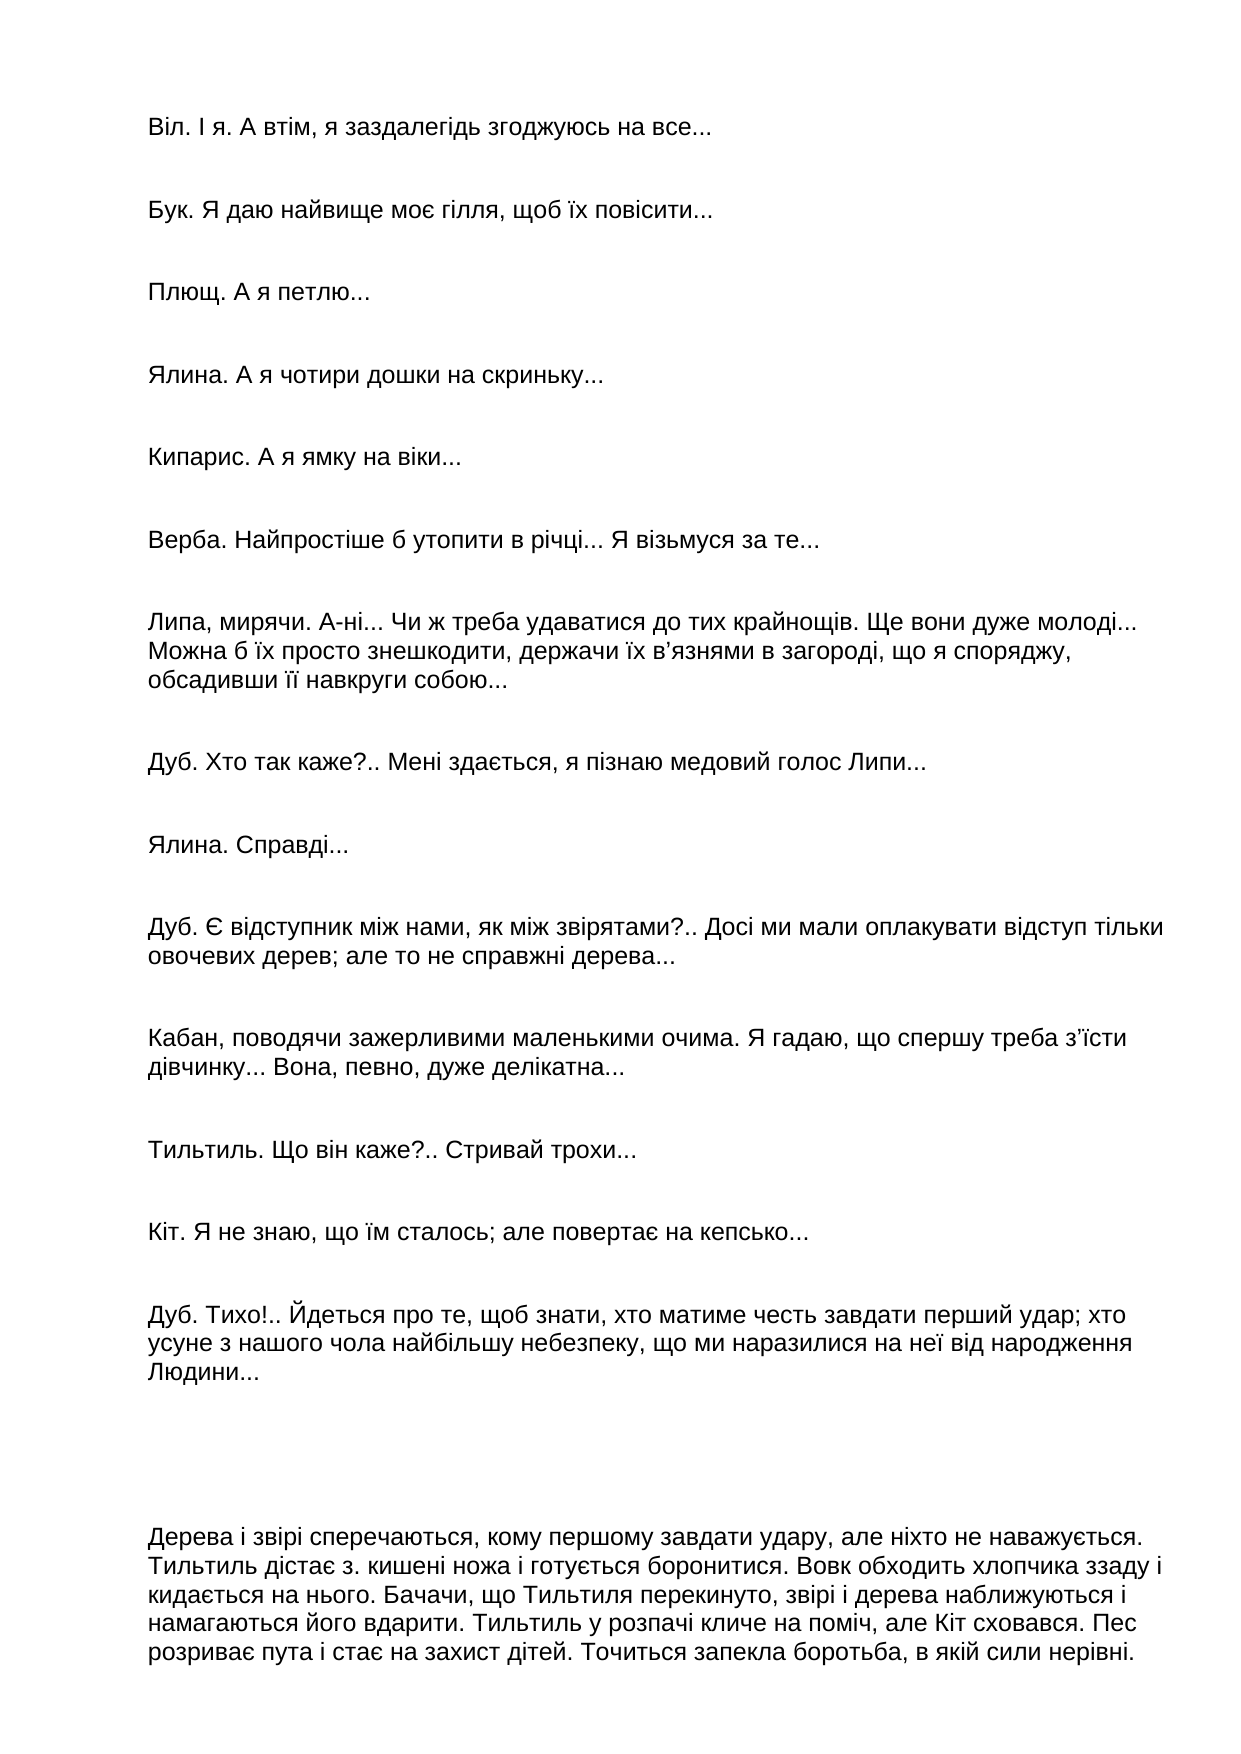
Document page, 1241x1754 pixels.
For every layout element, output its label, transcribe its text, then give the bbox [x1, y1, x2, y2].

text Дуб. Є відступник між нами, як між звірятами?.. Досі ми мали оплакувати відступ тільки овочевих дерев; але то не справжні дерева... [148, 912, 1169, 969]
text Дуб. Хто так каже?.. Мені здається, я пізнаю медовий голос Липи... [148, 747, 1169, 776]
text Ялина. Справді... [148, 829, 1169, 858]
text Кипарис. А я ямку на віки... [148, 442, 1169, 471]
text Бук. Я даю найвище моє гілля, щоб їх повісити... [148, 194, 1169, 223]
text Дуб. Тихо!.. Йдеться про те, щоб знати, хто матиме честь завдати перший удар; хто усуне з нашого чола найбільшу небезпеку, що ми наразилися на неї від народження Людини... [148, 1299, 1169, 1386]
text Кіт. Я не знаю, що їм сталось; але повертає на кепсько... [148, 1217, 1169, 1246]
text Плющ. А я петлю... [148, 277, 1169, 306]
text Липа, мирячи. А-ні... Чи ж треба удаватися до тих крайнощів. Ще вони дуже молоді... Можна б їх просто знешкодити, держачи їх в’язнями в загороді, що я споряджу, обсадивши її навкруги собою... [148, 607, 1169, 693]
text Верба. Найпростіше б утопити в річці... Я візьмуся за те... [148, 524, 1169, 553]
text Ялина. А я чотири дошки на скриньку... [148, 359, 1169, 388]
text Віл. І я. А втім, я заздалегідь згоджуюсь на все... [148, 112, 1169, 141]
text Кабан, поводячи зажерливими маленькими очима. Я гадаю, що спершу треба з’їсти дівчинку... Вона, певно, дуже делікатна... [148, 1023, 1169, 1081]
text Дерева і звірі сперечаються, кому першому завдати удару, але ніхто не наважується. Тильтиль дістає з. кишені ножа і готується боронитися. Вовк обходить хлопчика ззаду і кидається на нього. Бачачи, що Тильтиля перекинуто, звірі і дерева наближуються і намагаються його вдарити. Тильтиль у розпачі кличе на поміч, але Кіт сховався. Пес розриває пута і стає на захист дітей. Точиться запекла боротьба, в якій сили нерівні. [148, 1522, 1169, 1666]
text Тильтиль. Що він каже?.. Стривай трохи... [148, 1134, 1169, 1163]
